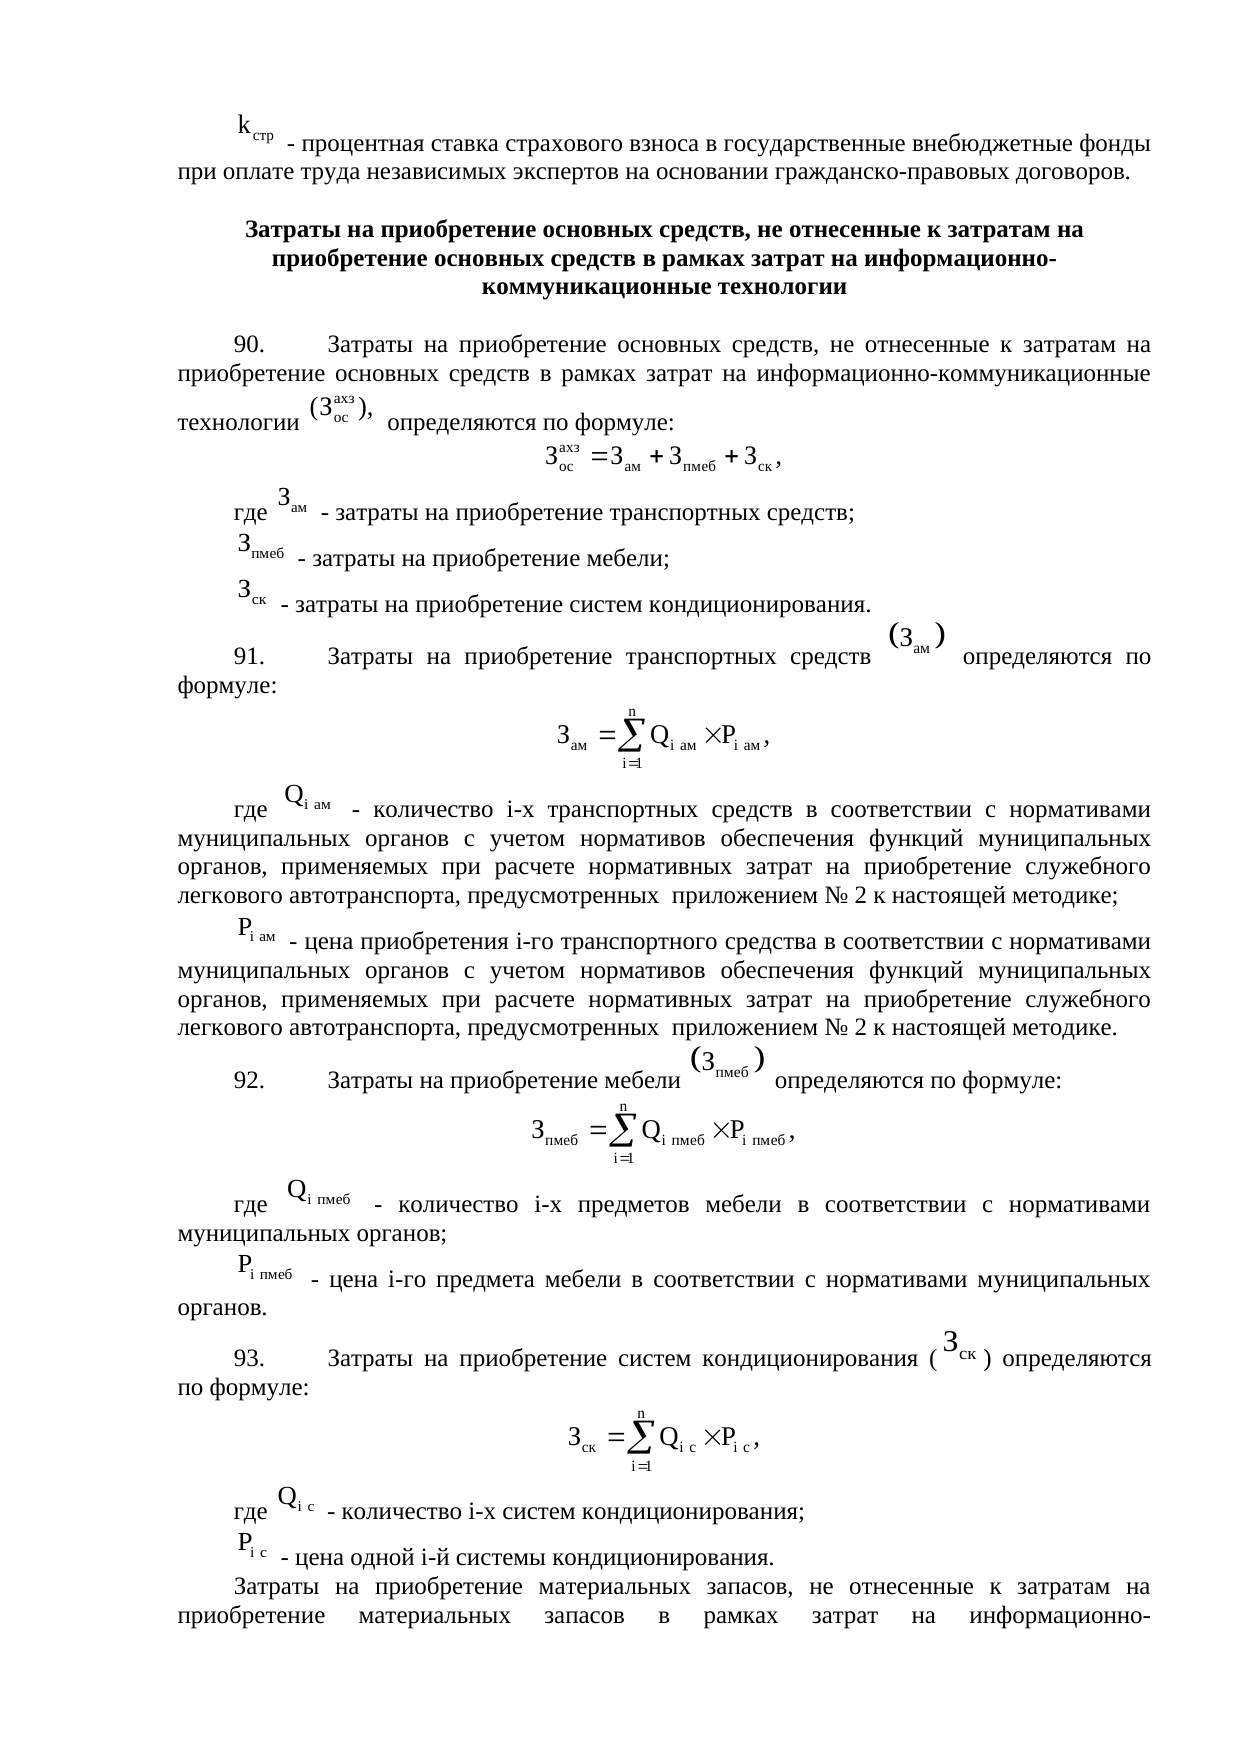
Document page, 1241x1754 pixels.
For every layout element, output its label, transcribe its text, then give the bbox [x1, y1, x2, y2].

text где - количество i-х систем кондиционирования; [177, 1479, 1152, 1525]
text - цена приобретения i-го транспортного средства в соответствии с нормативами муниципальных органов с учетом нормативов обеспечения функций муниципальных органов, применяемых при расчете нормативных затрат на приобретение служебного легкового автотранспорта, предусмотренных приложением № 2 к настоящей методике. [177, 909, 1152, 1041]
text 90. Затраты на приобретение основных средств, не отнесенные к затратам на приобретение основных средств в рамках затрат на информационно-коммуникационные технологии определяются по формуле: [177, 329, 1152, 436]
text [177, 1571, 1152, 1628]
text - процентная ставка страхового взноса в государственные внебюджетные фонды при оплате труда независимых экспертов на основании гражданско-правовых договоров. [177, 107, 1152, 185]
text где - количество i-х предметов мебели в соответствии с нормативами муниципальных органов; [177, 1172, 1152, 1246]
text 92. Затраты на приобретение мебели определяются по формуле: [177, 1041, 1152, 1093]
text 93. Затраты на приобретение систем кондиционирования () определяются по формуле: [177, 1321, 1152, 1401]
text - затраты на приобретение мебели; [177, 525, 1152, 571]
text где - количество i-х транспортных средств в соответствии с нормативами муниципальных органов с учетом нормативов обеспечения функций муниципальных органов, применяемых при расчете нормативных затрат на приобретение служебного легкового автотранспорта, предусмотренных приложением № 2 к настоящей методике; [177, 777, 1152, 909]
text - затраты на приобретение систем кондиционирования. [177, 571, 1152, 617]
text 91. Затраты на приобретение транспортных средств определяются по формуле: [177, 617, 1152, 698]
text - цена одной i-й системы кондиционирования. [177, 1525, 1152, 1571]
text где - затраты на приобретение транспортных средств; [177, 479, 1152, 525]
text - цена i-го предмета мебели в соответствии с нормативами муниципальных органов. [177, 1246, 1152, 1321]
text Затраты на приобретение основных средств, не отнесенные к затратам на приобретение основных средств в рамках затрат на информационно-коммуникационные технологии [177, 214, 1152, 300]
